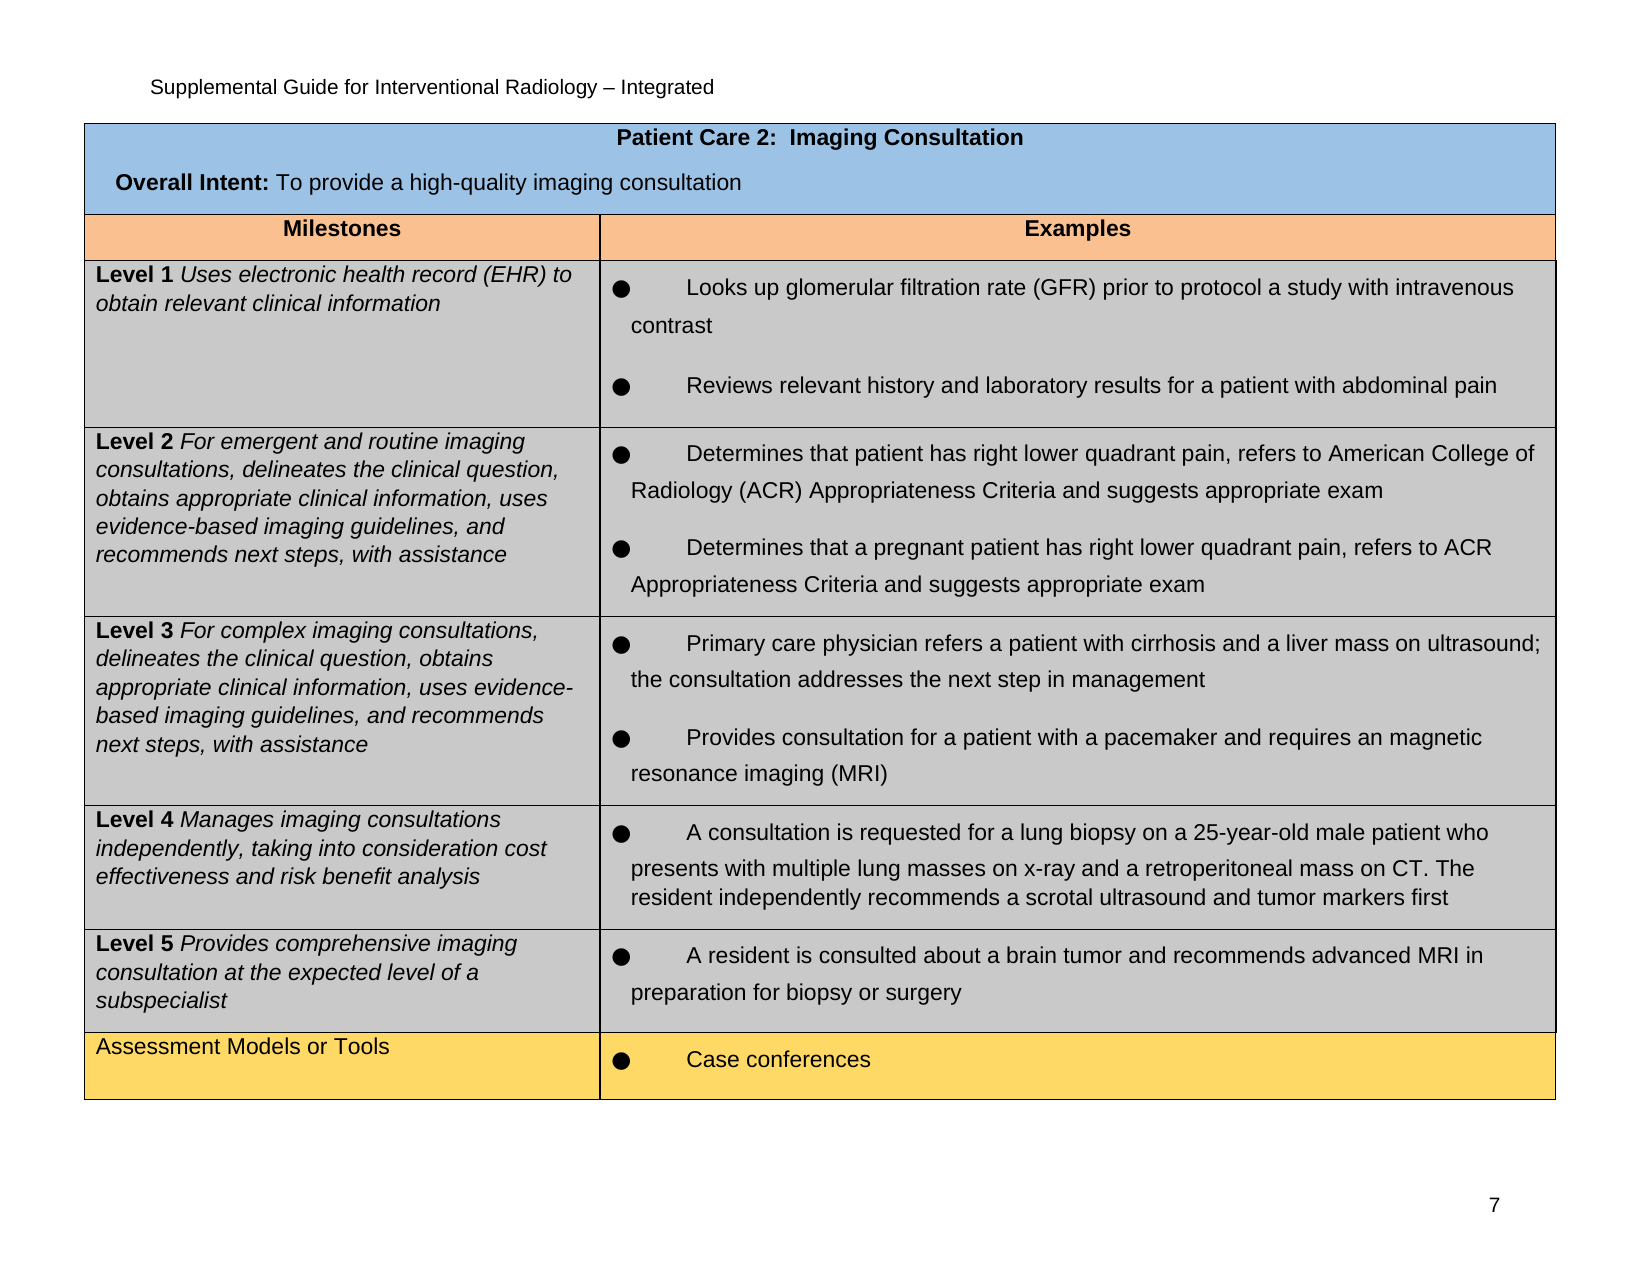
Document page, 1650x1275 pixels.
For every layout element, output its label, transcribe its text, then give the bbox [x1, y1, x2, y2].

table_cell Level 3 For complex imaging consultations, delineates the clinical question, obtains appropriate clinical information, uses evidence-based imaging guidelines, and recommends next steps, with assistance [85, 617, 599, 805]
table_cell Milestones [85, 215, 599, 260]
table_cell Primary care physician refers a patient with cirrhosis and a liver mass on ultrasound; the consultation addresses the next step in management Provides consultation for a patient with a pacemaker and requires an magnetic resonance imaging (MRI) [601, 617, 1555, 805]
table_cell A resident is consulted about a brain tumor and recommends advanced MRI in preparation for biopsy or surgery [601, 930, 1555, 1032]
table_header Patient Care 2: Imaging Consultation Overall Intent: To provide a high-quality imaging consultation [85, 124, 1555, 214]
table_cell Level 4 Manages imaging consultations independently, taking into consideration cost effectiveness and risk benefit analysis [85, 806, 599, 929]
table_cell Level 5 Provides comprehensive imaging consultation at the expected level of a subspecialist [85, 930, 599, 1032]
table_cell A consultation is requested for a lung biopsy on a 25-year-old male patient who presents with multiple lung masses on x-ray and a retroperitoneal mass on CT. The resident independently recommends a scrotal ultrasound and tumor markers first [601, 806, 1555, 929]
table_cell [85, 1033, 599, 1099]
table_cell Determines that patient has right lower quadrant pain, refers to American College of Radiology (ACR) Appropriateness Criteria and suggests appropriate exam Determines that a pregnant patient has right lower quadrant pain, refers to ACR Appropriateness Criteria and suggests appropriate exam [601, 428, 1555, 616]
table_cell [601, 1033, 1555, 1099]
table_cell Level 2 For emergent and routine imaging consultations, delineates the clinical question, obtains appropriate clinical information, uses evidence-based imaging guidelines, and recommends next steps, with assistance [85, 428, 599, 616]
table_cell Examples [601, 215, 1555, 260]
table_cell Looks up glomerular filtration rate (GFR) prior to protocol a study with intravenous contrast Reviews relevant history and laboratory results for a patient with abdominal pain [601, 261, 1555, 427]
table_cell Level 1 Uses electronic health record (EHR) to obtain relevant clinical information [85, 261, 599, 427]
